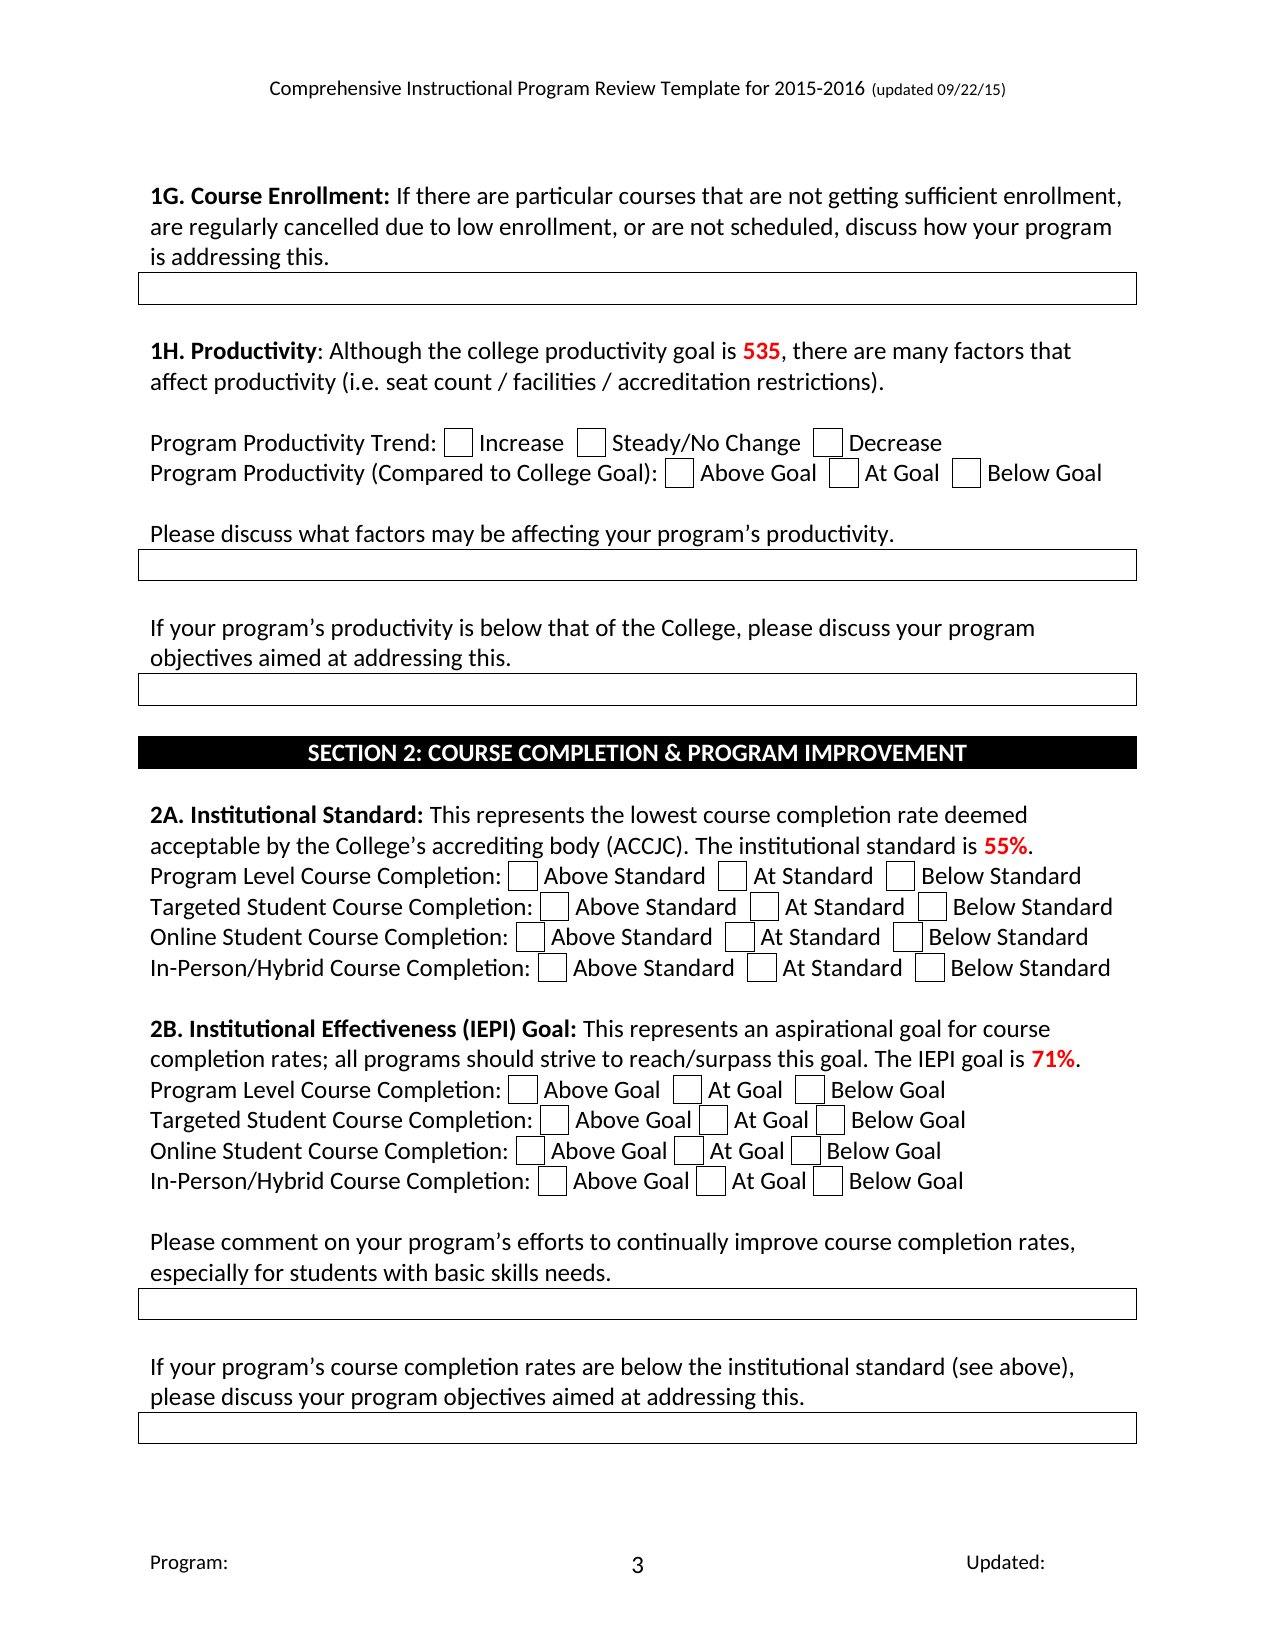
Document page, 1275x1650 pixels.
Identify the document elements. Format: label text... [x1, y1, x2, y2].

text 2B. Institutional Effectiveness (IEPI) Goal: This represents an aspirational goal for course completion rates; all programs should strive to reach/surpass this goal. The IEPI goal is 71%. [150, 1013, 1125, 1074]
text Program Productivity (Compared to College Goal): Above Goal At Goal Below Goal [150, 457, 1125, 488]
text In-Person/Hybrid Course Completion: Above Goal At Goal Below Goal [150, 1166, 538, 1196]
text Please comment on your program’s efforts to continually improve course completion rates, especially for students with basic skills needs. [150, 1227, 1125, 1288]
text 2A. Institutional Standard: This represents the lowest course completion rate deemed acceptable by the College’s accrediting body (ACCJC). The institutional standard is 55%. [150, 799, 1125, 860]
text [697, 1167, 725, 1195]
table_header [139, 1289, 1136, 1319]
table_header SECTION 2: COURSE COMPLETION & PROGRAM IMPROVEMENT [139, 737, 1136, 768]
table_header [139, 550, 1136, 580]
table_header [139, 273, 1136, 304]
text 1H. Productivity: Although the college productivity goal is 535, there are many factors that affect productivity (i.e. seat count / facilities / accreditation restrictions). [150, 335, 1125, 396]
text Program Productivity Trend: Increase Steady/No Change Decrease [150, 427, 1125, 457]
text Targeted Student Course Completion: Above Goal At Goal Below Goal [150, 1104, 1125, 1135]
text Online Student Course Completion: Above Goal At Goal Below Goal [150, 1135, 1125, 1166]
table_header [139, 1413, 1136, 1443]
text In-Person/Hybrid Course Completion: Above Standard At Standard Below Standard [150, 952, 1125, 982]
text Please discuss what factors may be affecting your program’s productivity. [150, 518, 1125, 549]
text Targeted Student Course Completion: Above Standard At Standard Below Standard [150, 891, 1125, 921]
text Online Student Course Completion: Above Standard At Standard Below Standard [150, 921, 1125, 952]
table_header [139, 674, 1136, 704]
text In-Person/Hybrid Course Completion: Above Goal At Goal Below Goal [843, 1166, 1125, 1196]
text If your program’s course completion rates are below the institutional standard (see above), please discuss your program objectives aimed at addressing this. [150, 1351, 1125, 1412]
text If your program’s productivity is below that of the College, please discuss your program objectives aimed at addressing this. [150, 612, 1125, 673]
text 1G. Course Enrollment: If there are particular courses that are not getting sufficient enrollment, are regularly cancelled due to low enrollment, or are not scheduled, discuss how your program is addressing this. [150, 181, 1125, 272]
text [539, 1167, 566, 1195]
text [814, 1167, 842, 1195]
text Program Level Course Completion: Above Goal At Goal Below Goal [150, 1074, 1125, 1104]
text Program Level Course Completion: Above Standard At Standard Below Standard [150, 860, 1125, 891]
